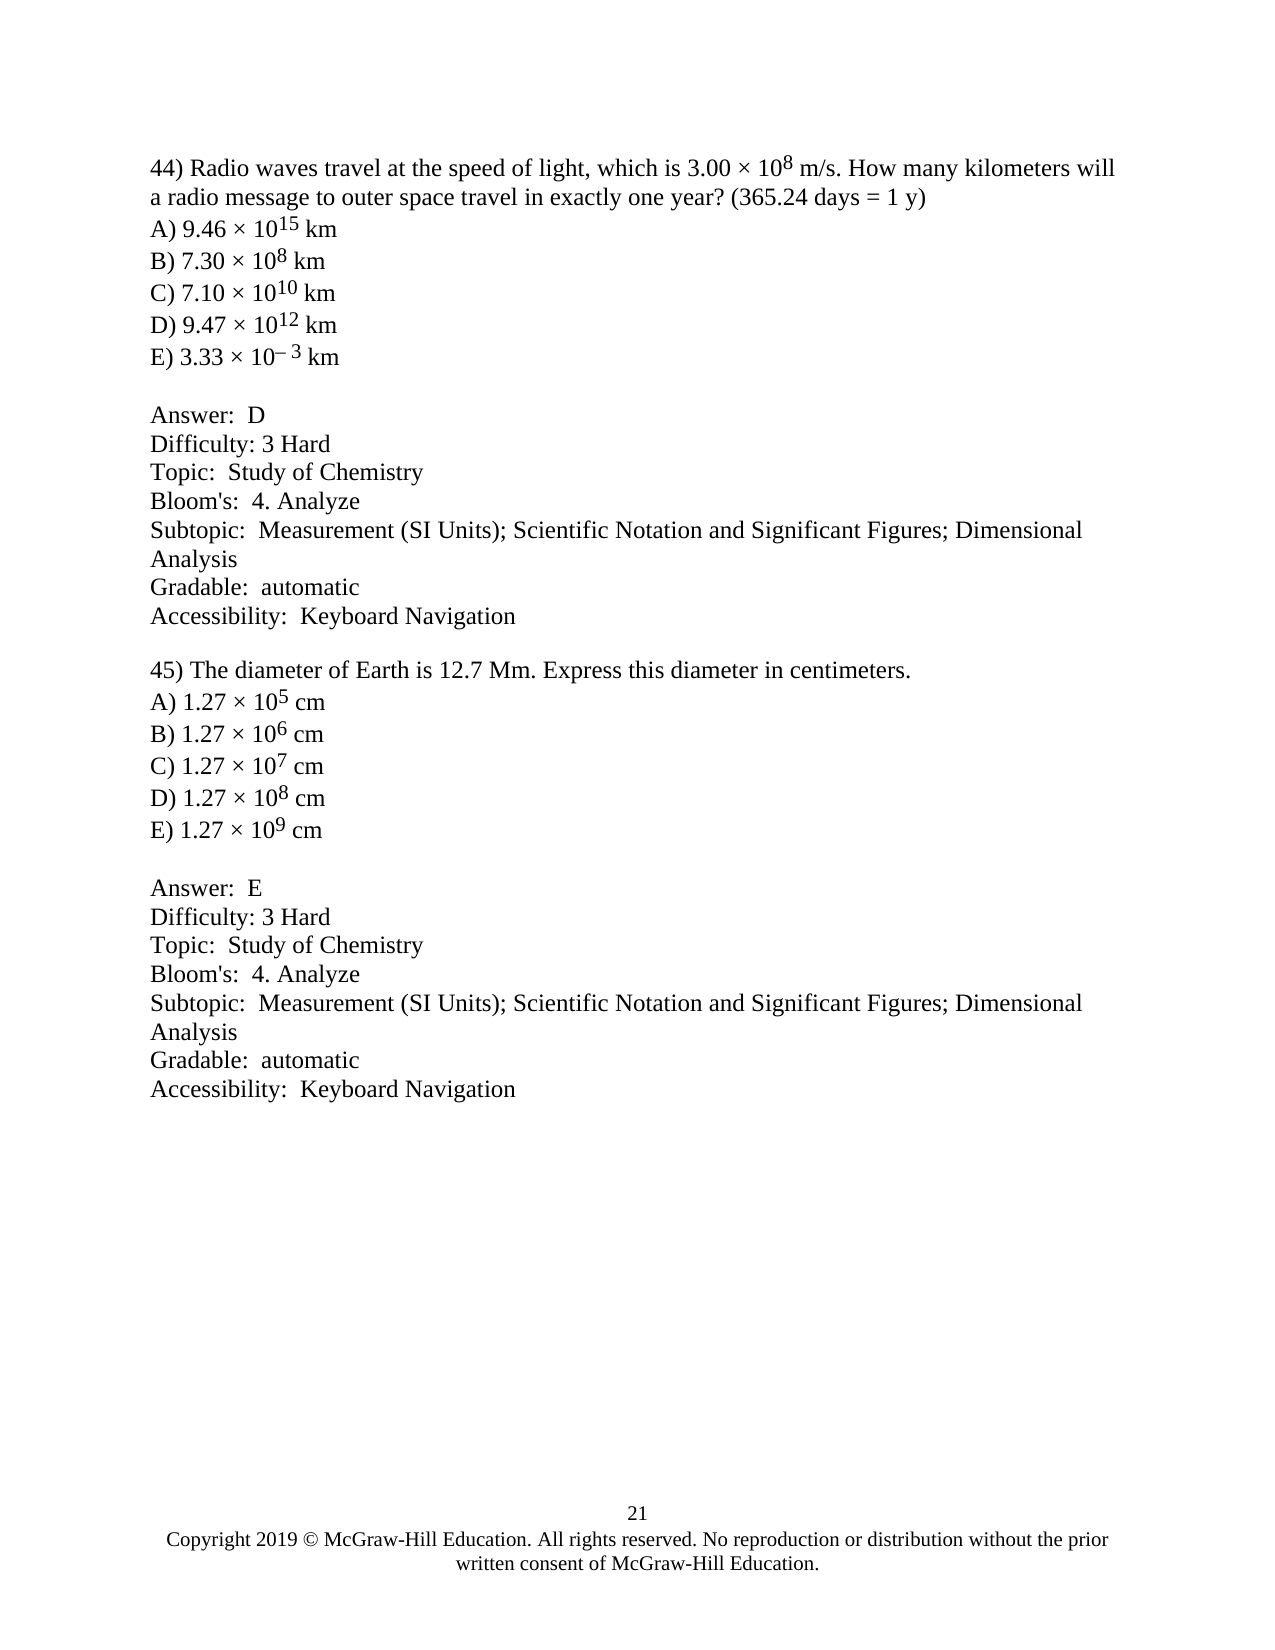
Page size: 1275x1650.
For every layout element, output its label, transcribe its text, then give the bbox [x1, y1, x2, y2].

text A) 9.46 × 1015 km [150, 211, 1125, 243]
text D) 9.47 × 1012 km [150, 307, 1125, 339]
text A) 1.27 × 105 cm [150, 684, 1125, 716]
text E) 1.27 × 109 cm [150, 812, 1125, 844]
text Topic: Study of Chemistry [150, 930, 1125, 959]
text Difficulty: 3 Hard [150, 429, 1125, 457]
text C) 7.10 × 1010 km [150, 275, 1125, 307]
text B) 1.27 × 106 cm [150, 716, 1125, 748]
text Bloom's: 4. Analyze [150, 959, 1125, 988]
text Accessibility: Keyboard Navigation [150, 1074, 1125, 1103]
text Difficulty: 3 Hard [150, 902, 1125, 930]
text Answer: E [150, 873, 1125, 902]
text B) 7.30 × 108 km [150, 243, 1125, 275]
text Accessibility: Keyboard Navigation [150, 601, 1125, 630]
text 44) Radio waves travel at the speed of light, which is 3.00 × 108 m/s. How many kilometers will a radio message to outer space travel in exactly one year? (365.24 days = 1 y) [150, 150, 1125, 211]
text 45) The diameter of Earth is 12.7 Mm. Express this diameter in centimeters. [150, 655, 1125, 684]
text Gradable: automatic [150, 572, 1125, 601]
text C) 1.27 × 107 cm [150, 748, 1125, 780]
text Topic: Study of Chemistry [150, 457, 1125, 486]
text Gradable: automatic [150, 1045, 1125, 1074]
text Answer: D [150, 400, 1125, 429]
text E) 3.33 × 10– 3 km [150, 339, 1125, 371]
text Subtopic: Measurement (SI Units); Scientific Notation and Significant Figures; Dimensional Analysis [150, 515, 1125, 572]
text D) 1.27 × 108 cm [150, 780, 1125, 812]
text Bloom's: 4. Analyze [150, 486, 1125, 515]
text Subtopic: Measurement (SI Units); Scientific Notation and Significant Figures; Dimensional Analysis [150, 988, 1125, 1045]
